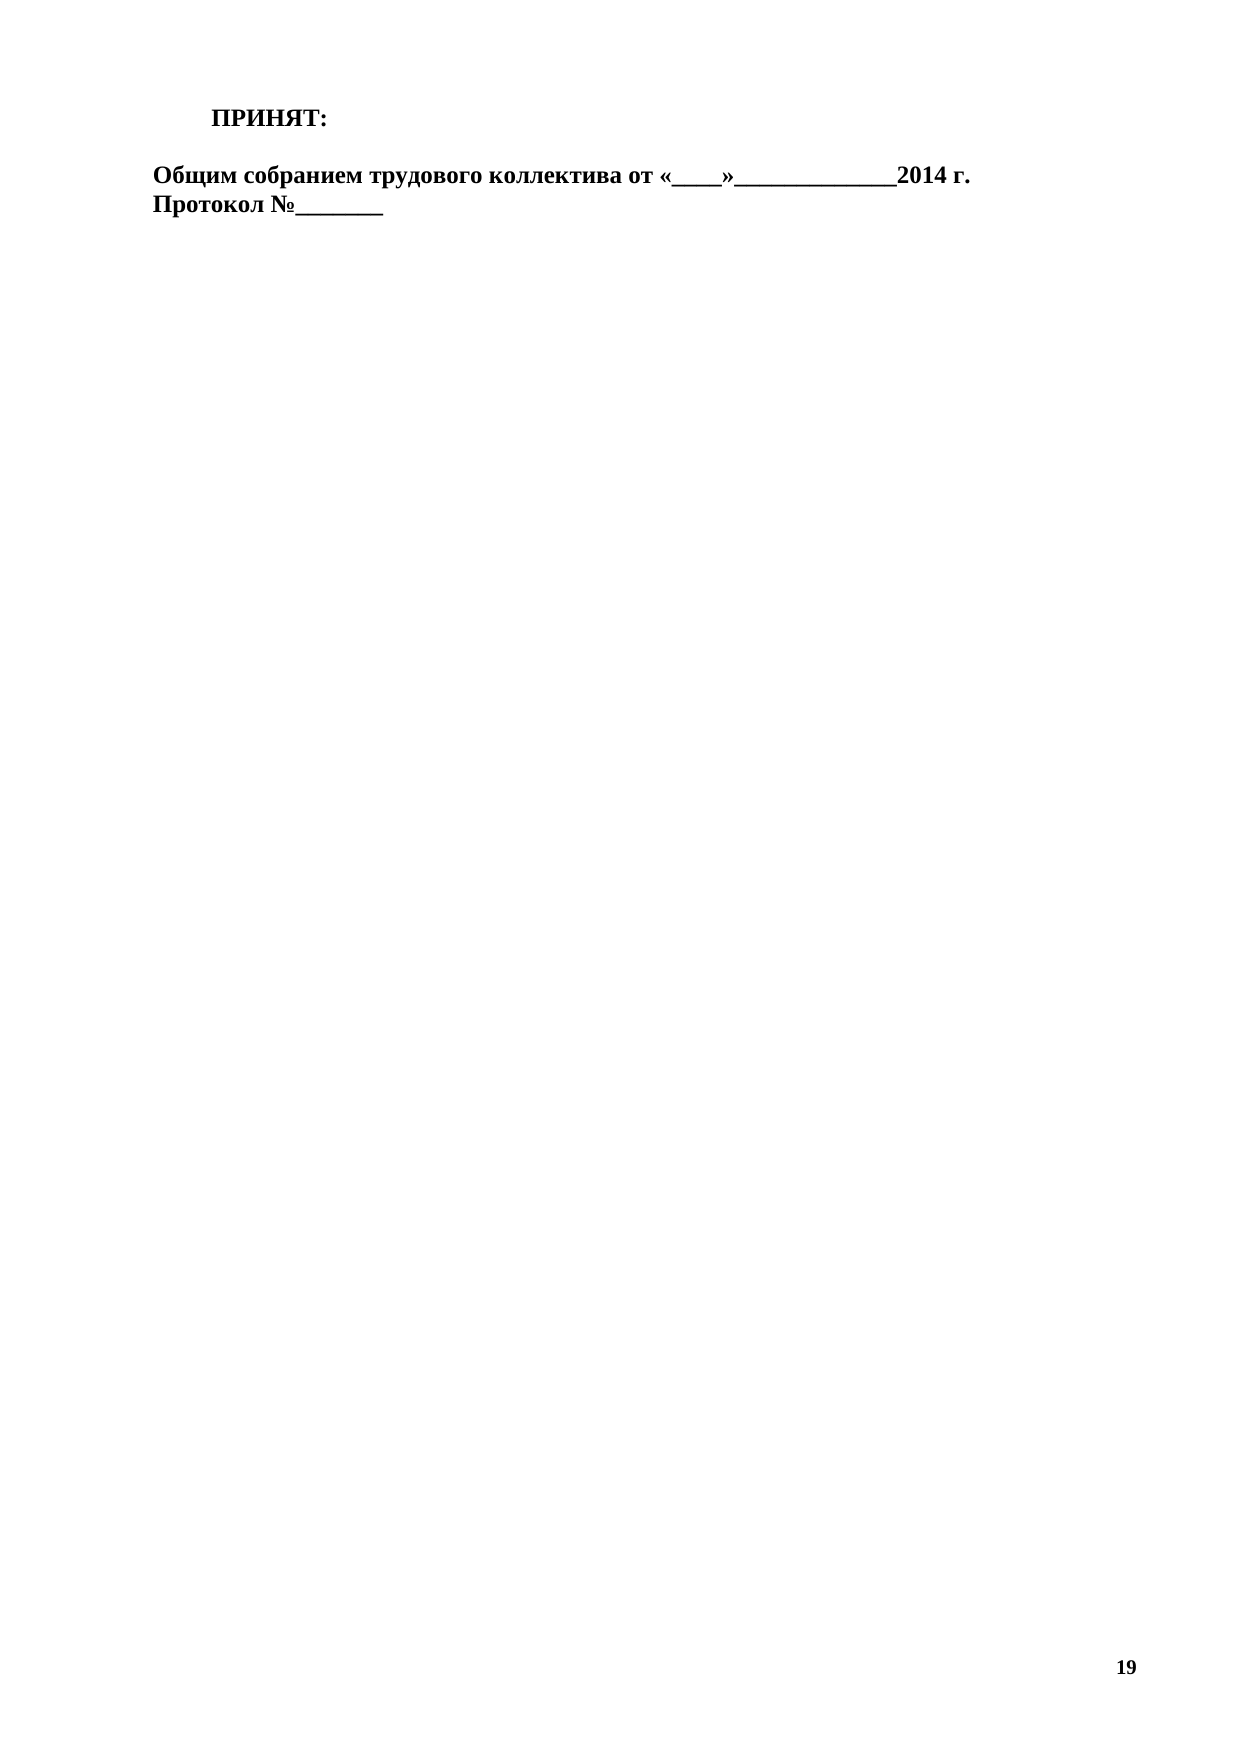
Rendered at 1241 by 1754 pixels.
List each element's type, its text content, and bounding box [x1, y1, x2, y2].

text ПРИНЯТ: [211, 103, 1137, 131]
text Протокол №_______ [153, 189, 1137, 218]
text Общим собранием трудового коллектива от «____»_____________2014 г. [153, 160, 1137, 189]
